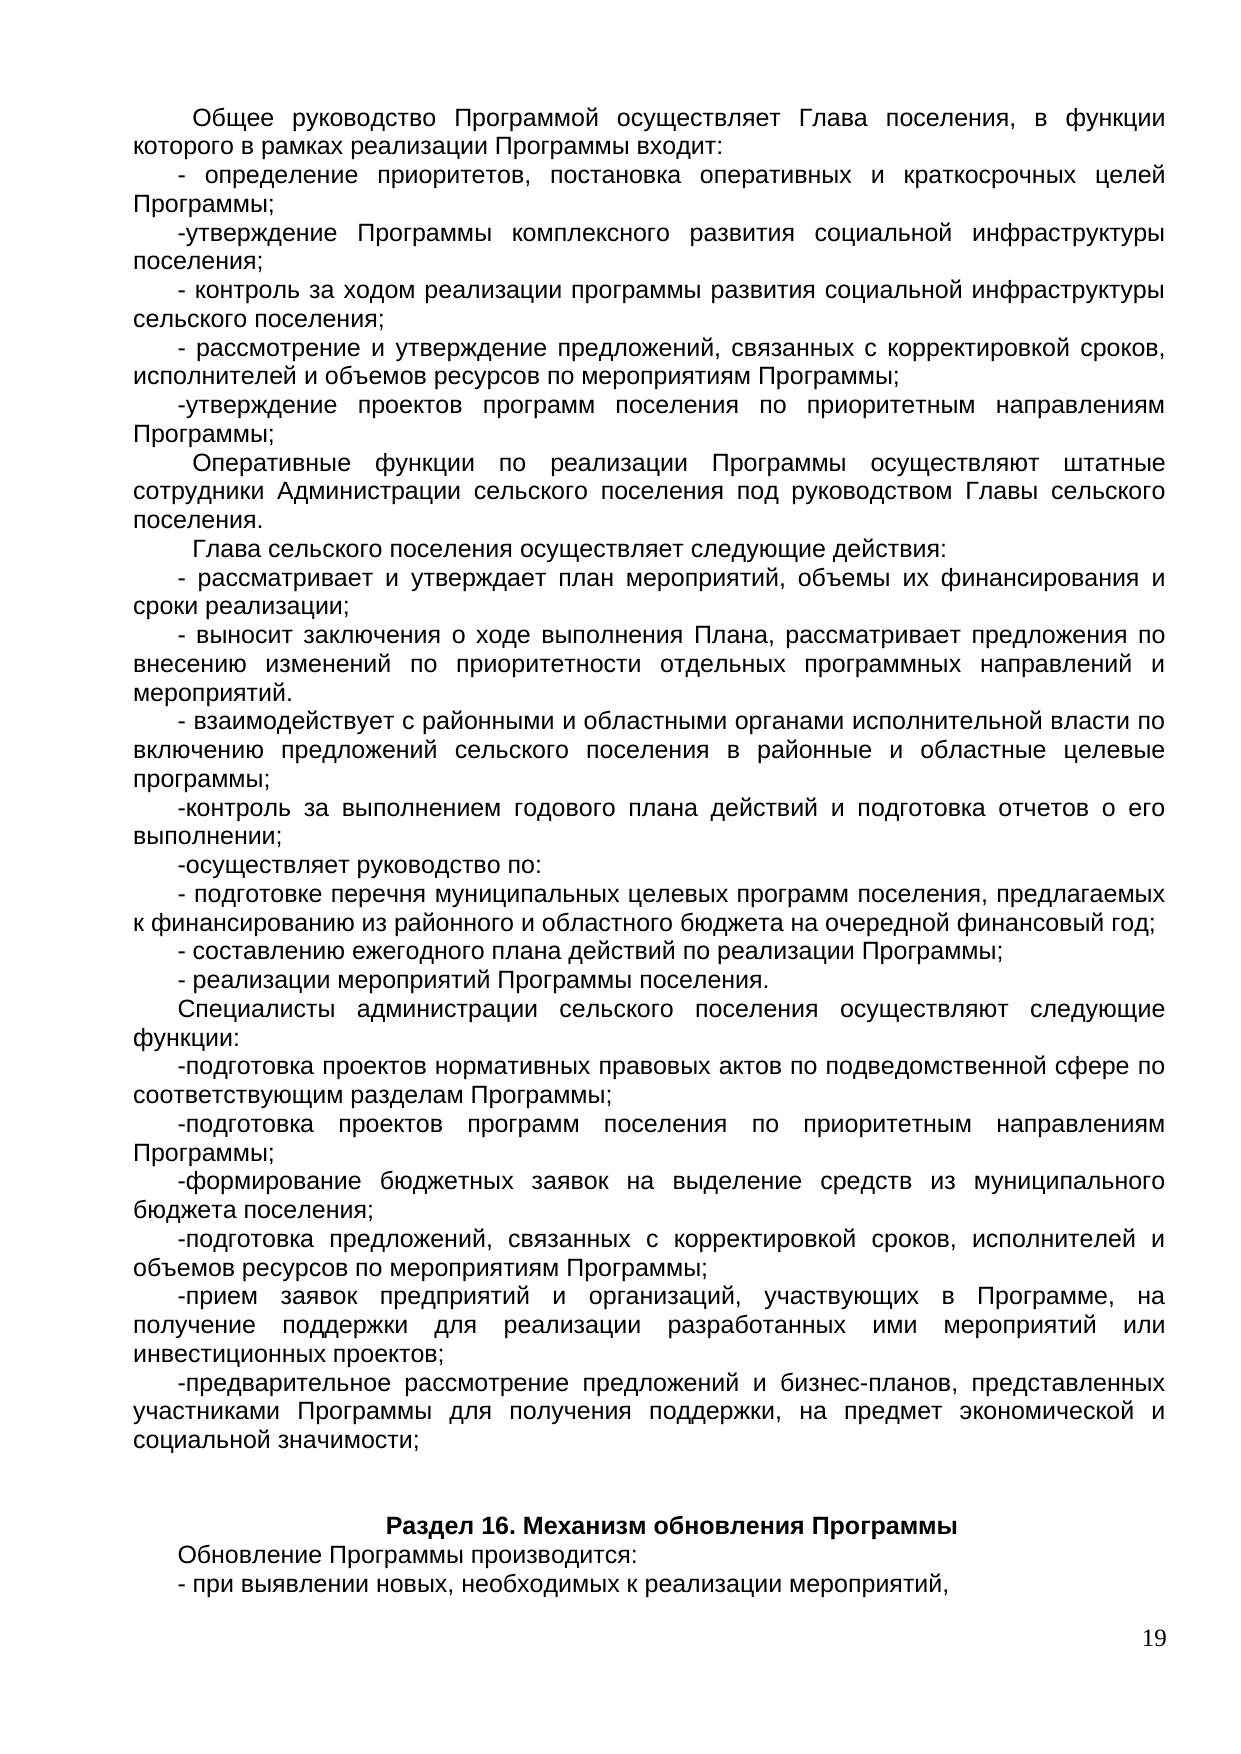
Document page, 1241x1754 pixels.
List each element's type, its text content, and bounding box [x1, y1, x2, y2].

text -формирование бюджетных заявок на выделение средств из муниципального бюджета поселения; [133, 1166, 1167, 1224]
text - составлению ежегодного плана действий по реализации Программы; [133, 936, 1167, 965]
text -подготовка предложений, связанных с корректировкой сроков, исполнителей и объемов ресурсов по мероприятиям Программы; [133, 1224, 1167, 1281]
text -контроль за выполнением годового плана действий и подготовка отчетов о его выполнении; [133, 793, 1167, 850]
text -подготовка проектов нормативных правовых актов по подведомственной сфере по соответствующим разделам Программы; [133, 1051, 1167, 1109]
text - контроль за ходом реализации программы развития социальной инфраструктуры сельского поселения; [133, 275, 1167, 333]
text - рассмотрение и утверждение предложений, связанных с корректировкой сроков, исполнителей и объемов ресурсов по мероприятиям Программы; [133, 333, 1167, 390]
text -предварительное рассмотрение предложений и бизнес-планов, представленных участниками Программы для получения поддержки, на предмет экономической и социальной значимости; [133, 1368, 1167, 1454]
text -утверждение Программы комплексного развития социальной инфраструктуры поселения; [133, 218, 1167, 275]
text -прием заявок предприятий и организаций, участвующих в Программе, на получение поддержки для реализации разработанных ими мероприятий или инвестиционных проектов; [133, 1281, 1167, 1368]
text - рассматривает и утверждает план мероприятий, объемы их финансирования и сроки реализации; [133, 563, 1167, 620]
text -подготовка проектов программ поселения по приоритетным направлениям Программы; [133, 1109, 1167, 1166]
text - при выявлении новых, необходимых к реализации мероприятий, [133, 1569, 1167, 1598]
text - определение приоритетов, постановка оперативных и краткосрочных целей Программы; [133, 160, 1167, 218]
text - подготовке перечня муниципальных целевых программ поселения, предлагаемых к финансированию из районного и областного бюджета на очередной финансовый год; [133, 879, 1167, 936]
text Обновление Программы производится: [133, 1540, 1167, 1569]
text -осуществляет руководство по: [133, 850, 1167, 879]
text - взаимодействует с районными и областными органами исполнительной власти по включению предложений сельского поселения в районные и областные целевые программы; [133, 706, 1167, 793]
text -утверждение проектов программ поселения по приоритетным направлениям Программы; [133, 390, 1167, 448]
text - выносит заключения о ходе выполнения Плана, рассматривает предложения по внесению изменений по приоритетности отдельных программных направлений и мероприятий. [133, 620, 1167, 706]
text Раздел 16. Механизм обновления Программы [133, 1511, 1167, 1540]
text Общее руководство Программой осуществляет Глава поселения, в функции которого в рамках реализации Программы входит: [133, 103, 1167, 160]
text Специалисты администрации сельского поселения осуществляют следующие функции: [133, 994, 1167, 1051]
text - реализации мероприятий Программы поселения. [133, 965, 1167, 994]
text Глава сельского поселения осуществляет следующие действия: [133, 534, 1167, 563]
text Оперативные функции по реализации Программы осуществляют штатные сотрудники Администрации сельского поселения под руководством Главы сельского поселения. [133, 448, 1167, 534]
